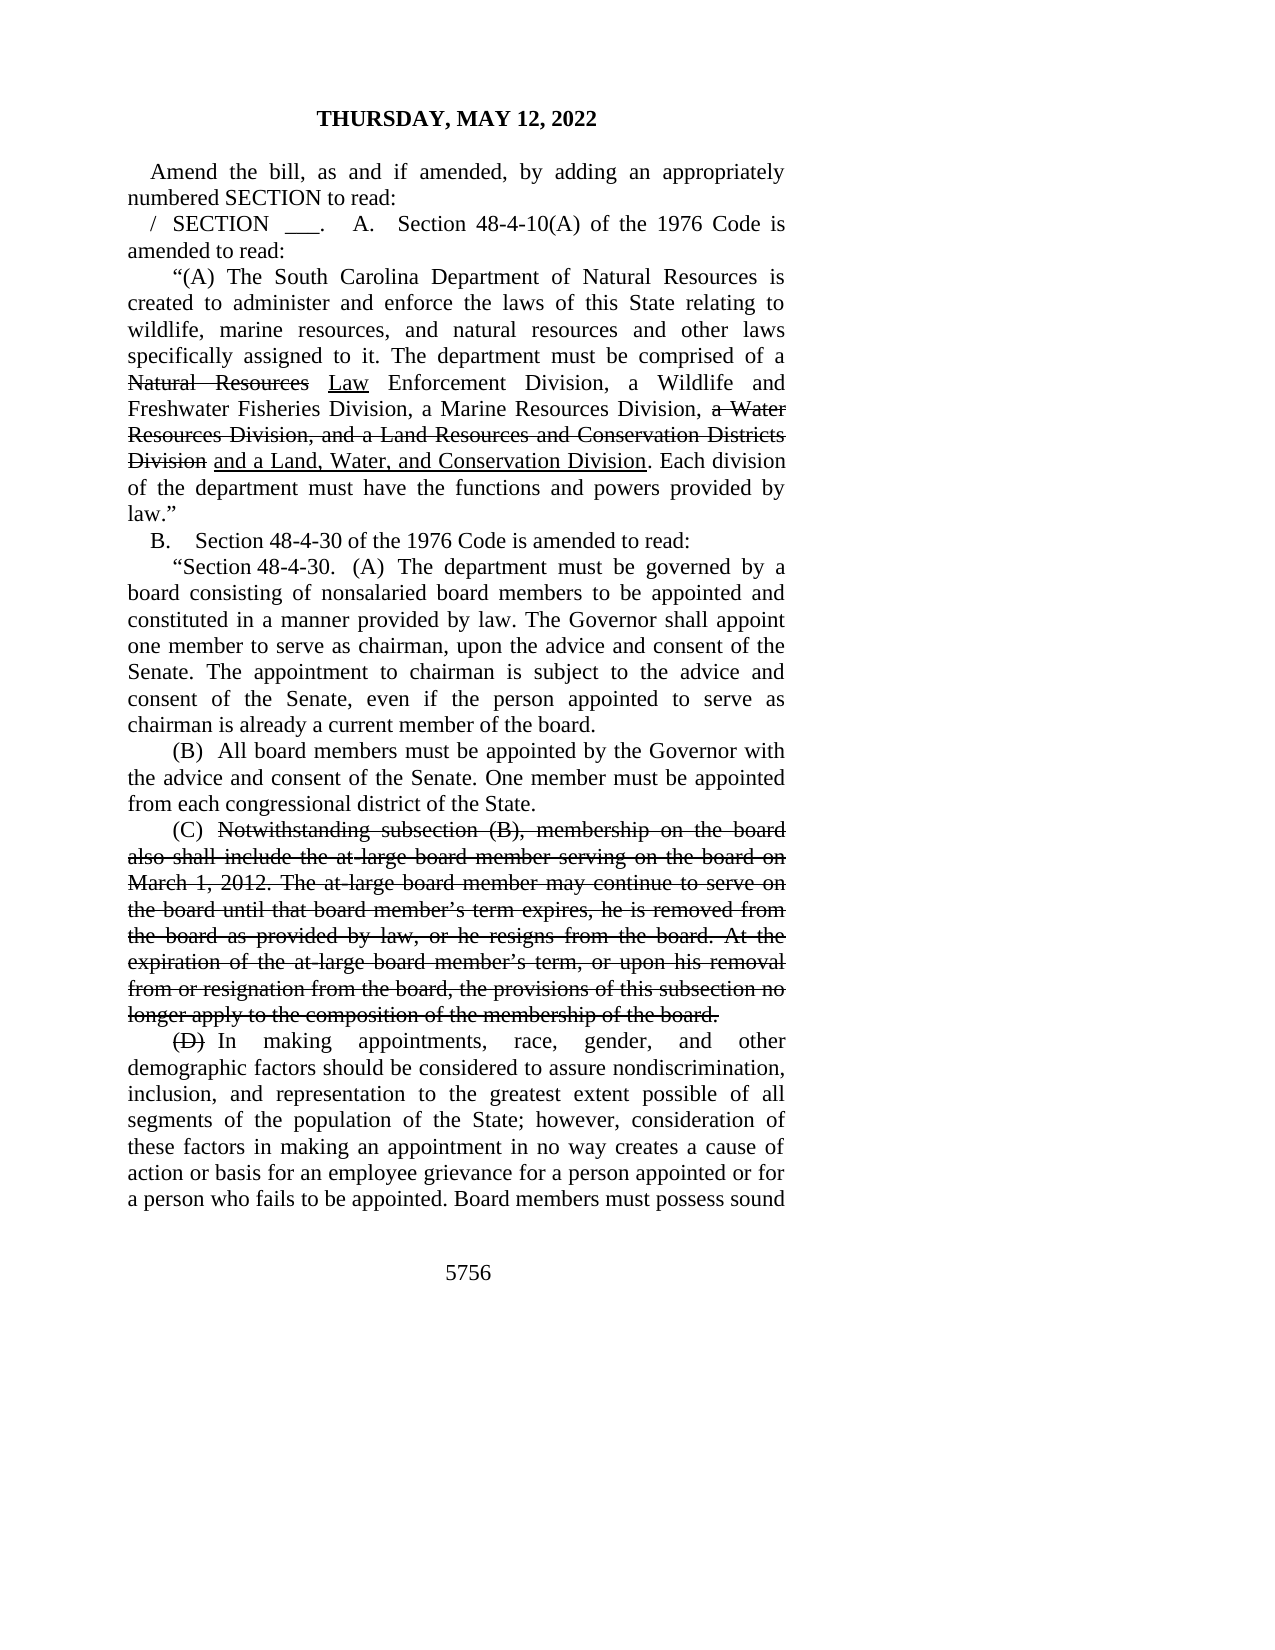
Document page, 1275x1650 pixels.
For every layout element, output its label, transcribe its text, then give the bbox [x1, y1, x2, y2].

text “Section 48-4-30. (A) The department must be governed by a board consisting of nonsalaried board members to be appointed and constituted in a manner provided by law. The Governor shall appoint one member to serve as chairman, upon the advice and consent of the Senate. The appointment to chairman is subject to the advice and consent of the Senate, even if the person appointed to serve as chairman is already a current member of the board. [127, 553, 786, 737]
text B. Section 48-4-30 of the 1976 Code is amended to read: [127, 527, 786, 553]
text / SECTION ___. A. Section 48-4-10(A) of the 1976 Code is amended to read: [127, 210, 786, 263]
text “(A) The South Carolina Department of Natural Resources is created to administer and enforce the laws of this State relating to wildlife, marine resources, and natural resources and other laws specifically assigned to it. The department must be comprised of a Natural Resources Law Enforcement Division, a Wildlife and Freshwater Fisheries Division, a Marine Resources Division, a Water Resources Division, and a Land Resources and Conservation Districts Division and a Land, Water, and Conservation Division. Each division of the department must have the functions and powers provided by law.” [127, 263, 786, 436]
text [127, 1027, 786, 1212]
text (B) All board members must be appointed by the Governor with the advice and consent of the Senate. One member must be appointed from each congressional district of the State. [127, 737, 786, 817]
text “(A) The South Carolina Department of Natural Resources is created to administer and enforce the laws of this State relating to wildlife, marine resources, and natural resources and other laws specifically assigned to it. The department must be comprised of a Natural Resources Law Enforcement Division, a Wildlife and Freshwater Fisheries Division, a Marine Resources Division, a Water Resources Division, and a Land Resources and Conservation Districts Division and a Land, Water, and Conservation Division. Each division of the department must have the functions and powers provided by law.” [127, 437, 786, 527]
text Amend the bill, as and if amended, by adding an appropriately numbered SECTION to read: [127, 158, 786, 210]
